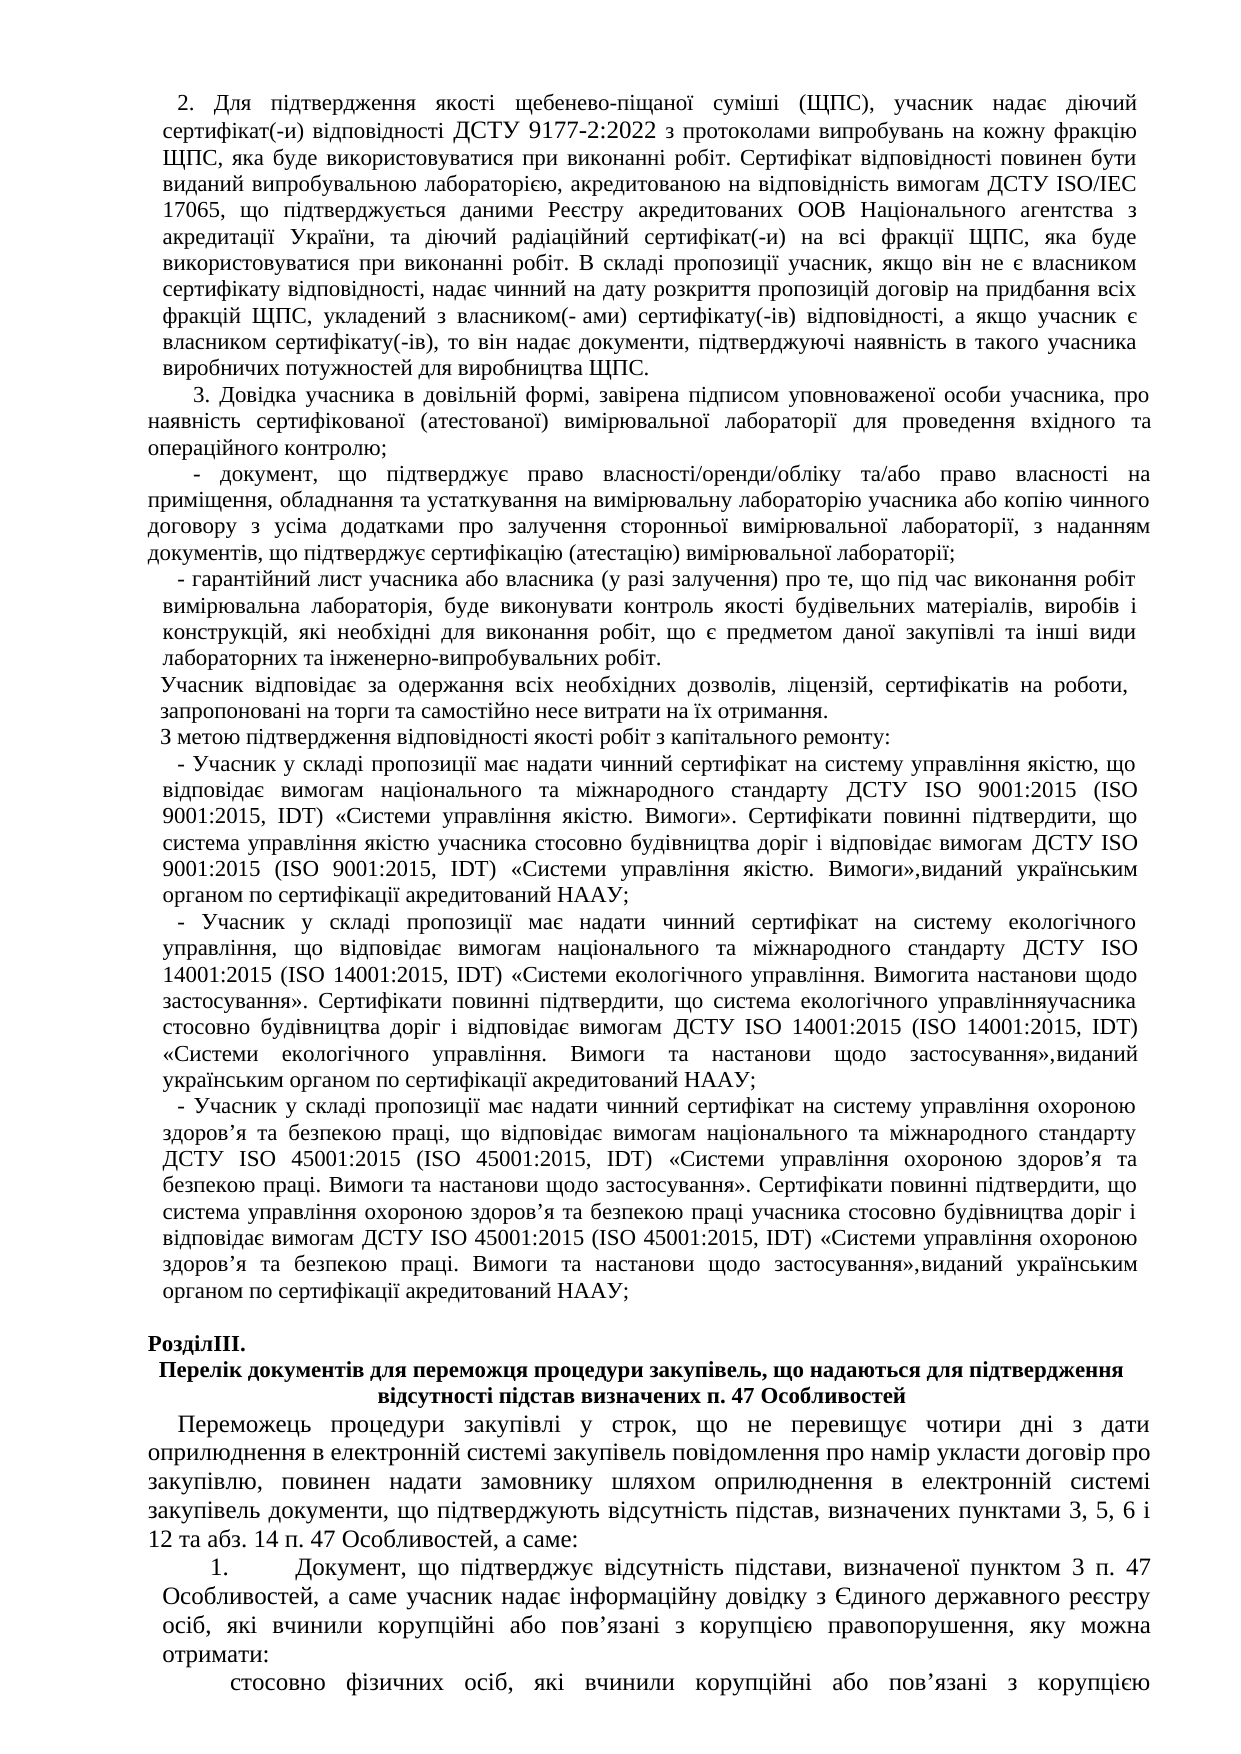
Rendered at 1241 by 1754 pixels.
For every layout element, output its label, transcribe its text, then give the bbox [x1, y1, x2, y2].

text З метою підтвердження відповідності якості робіт з капітального ремонту: [160, 723, 1134, 750]
text РозділІІІ. [148, 1329, 1083, 1356]
text Переможець процедури закупівлі у строк, що не перевищує чотири дні з дати оприлюднення в електронній системі закупівель повідомлення про намір укласти договір про закупівлю, повинен надати замовнику шляхом оприлюднення в електронній системі закупівель документи, що підтверджують відсутність підстав, визначених пунктами 3, 5, 6 і 12 та абз. 14 п. 47 Особливостей, а саме: [148, 1409, 1152, 1552]
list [162, 1667, 1152, 1696]
text - гарантійний лист учасника або власника (у разі залучення) про те, що під час виконання робіт вимірювальна лабораторія, буде виконувати контроль якості будівельних матеріалів, виробів і конструкцій, які необхідні для виконання робіт, що є предметом даної закупівлі та інші види лабораторних та інженерно-випробувальних робіт. [162, 565, 1138, 671]
text - Учасник у складі пропозиції має надати чинний сертифікат на систему управління якістю, що відповідає вимогам національного та міжнародного стандарту ДСТУ ISO 9001:2015 (ISO 9001:2015, IDT) «Системи управління якістю. Вимоги». Сертифікати повинні підтвердити, що система управління якістю учасника стосовно будівництва доріг і відповідає вимогам ДСТУ ISO 9001:2015 (ISO 9001:2015, IDT) «Системи управління якістю. Вимоги»,виданий українським органом по сертифікації акредитований НААУ; [162, 750, 1138, 908]
text - документ, що підтверджує право власності/оренди/обліку та/або право власності на приміщення, обладнання та устаткування на вимірювальну лабораторію учасника або копію чинного договору з усіма додатками про залучення сторонньої вимірювальної лабораторії, з наданням документів, що підтверджує сертифікацію (атестацію) вимірювальної лабораторії; [148, 460, 1152, 565]
text - Учасник у складі пропозиції має надати чинний сертифікат на систему управління охороною здоров’я та безпекою праці, що відповідає вимогам національного та міжнародного стандарту ДСТУ ISO 45001:2015 (ISO 45001:2015, IDT) «Системи управління охороною здоров’я та безпекою праці. Вимоги та настанови щодо застосування». Сертифікати повинні підтвердити, що система управління охороною здоров’я та безпекою праці учасника стосовно будівництва доріг і відповідає вимогам ДСТУ ISO 45001:2015 (ISO 45001:2015, IDT) «Системи управління охороною здоров’я та безпекою праці. Вимоги та настанови щодо застосування»,виданий українським органом по сертифікації акредитований НААУ; [162, 1092, 1138, 1303]
text Учасник відповідає за одержання всіх необхідних дозволів, ліцензій, сертифікатів на роботи, запропоновані на торги та самостійно несе витрати на їх отримання. [160, 671, 1130, 723]
text 2. Для підтвердження якості щебенево-піщаної суміші (ЩПС), учасник надає діючий сертифікат(-и) відповідності ДСТУ 9177-2:2022 з протоколами випробувань на кожну фракцію ЩПС, яка буде використовуватися при виконанні робіт. Сертифікат відповідності повинен бути виданий випробувальною лабораторією, акредитованою на відповідність вимогам ДСТУ ISO/IEC 17065, що підтверджується даними Реєстру акредитованих ООВ Національного агентства з акредитації України, та діючий радіаційний сертифікат(-и) на всі фракції ЩПС, яка буде використовуватися при виконанні робіт. В складі пропозиції учасник, якщо він не є власником сертифікату відповідності, надає чинний на дату розкриття пропозицій договір на придбання всіх фракцій ЩПС, укладений з власником(- ами) сертифікату(-ів) відповідності, а якщо учасник є власником сертифікату(-ів), то він надає документи, підтверджуючі наявність в такого учасника виробничих потужностей для виробництва ЩПС. [162, 88, 1138, 381]
text 3. Довідка учасника в довільній формі, завірена підписом уповноваженої особи учасника, про наявність сертифікованої (атестованої) вимірювальної лабораторії для проведення вхідного та операційного контролю; [148, 381, 1152, 460]
text Перелік документів для переможця процедури закупівель, що надаються для підтвердження відсутності підстав визначених п. 47 Особливостей [148, 1356, 1136, 1409]
text - Учасник у складі пропозиції має надати чинний сертифікат на систему екологічного управління, що відповідає вимогам національного та міжнародного стандарту ДСТУ ISO 14001:2015 (ISO 14001:2015, IDT) «Системи екологічного управління. Вимогита настанови щодо застосування». Сертифікати повинні підтвердити, що система екологічного управлінняучасника стосовно будівництва доріг і відповідає вимогам ДСТУ ISO 14001:2015 (ISO 14001:2015, IDT) «Системи екологічного управління. Вимоги та настанови щодо застосування»,виданий українським органом по сертифікації акредитований НААУ; [162, 908, 1138, 1092]
list Документ, що підтверджує відсутність підстави, визначеної пунктом 3 п. 47 Особливостей, а саме учасник надає інформаційну довідку з Єдиного державного реєстру осіб, які вчинили корупційні або пов’язані з корупцією правопорушення, яку можна отримати: [162, 1552, 1152, 1667]
